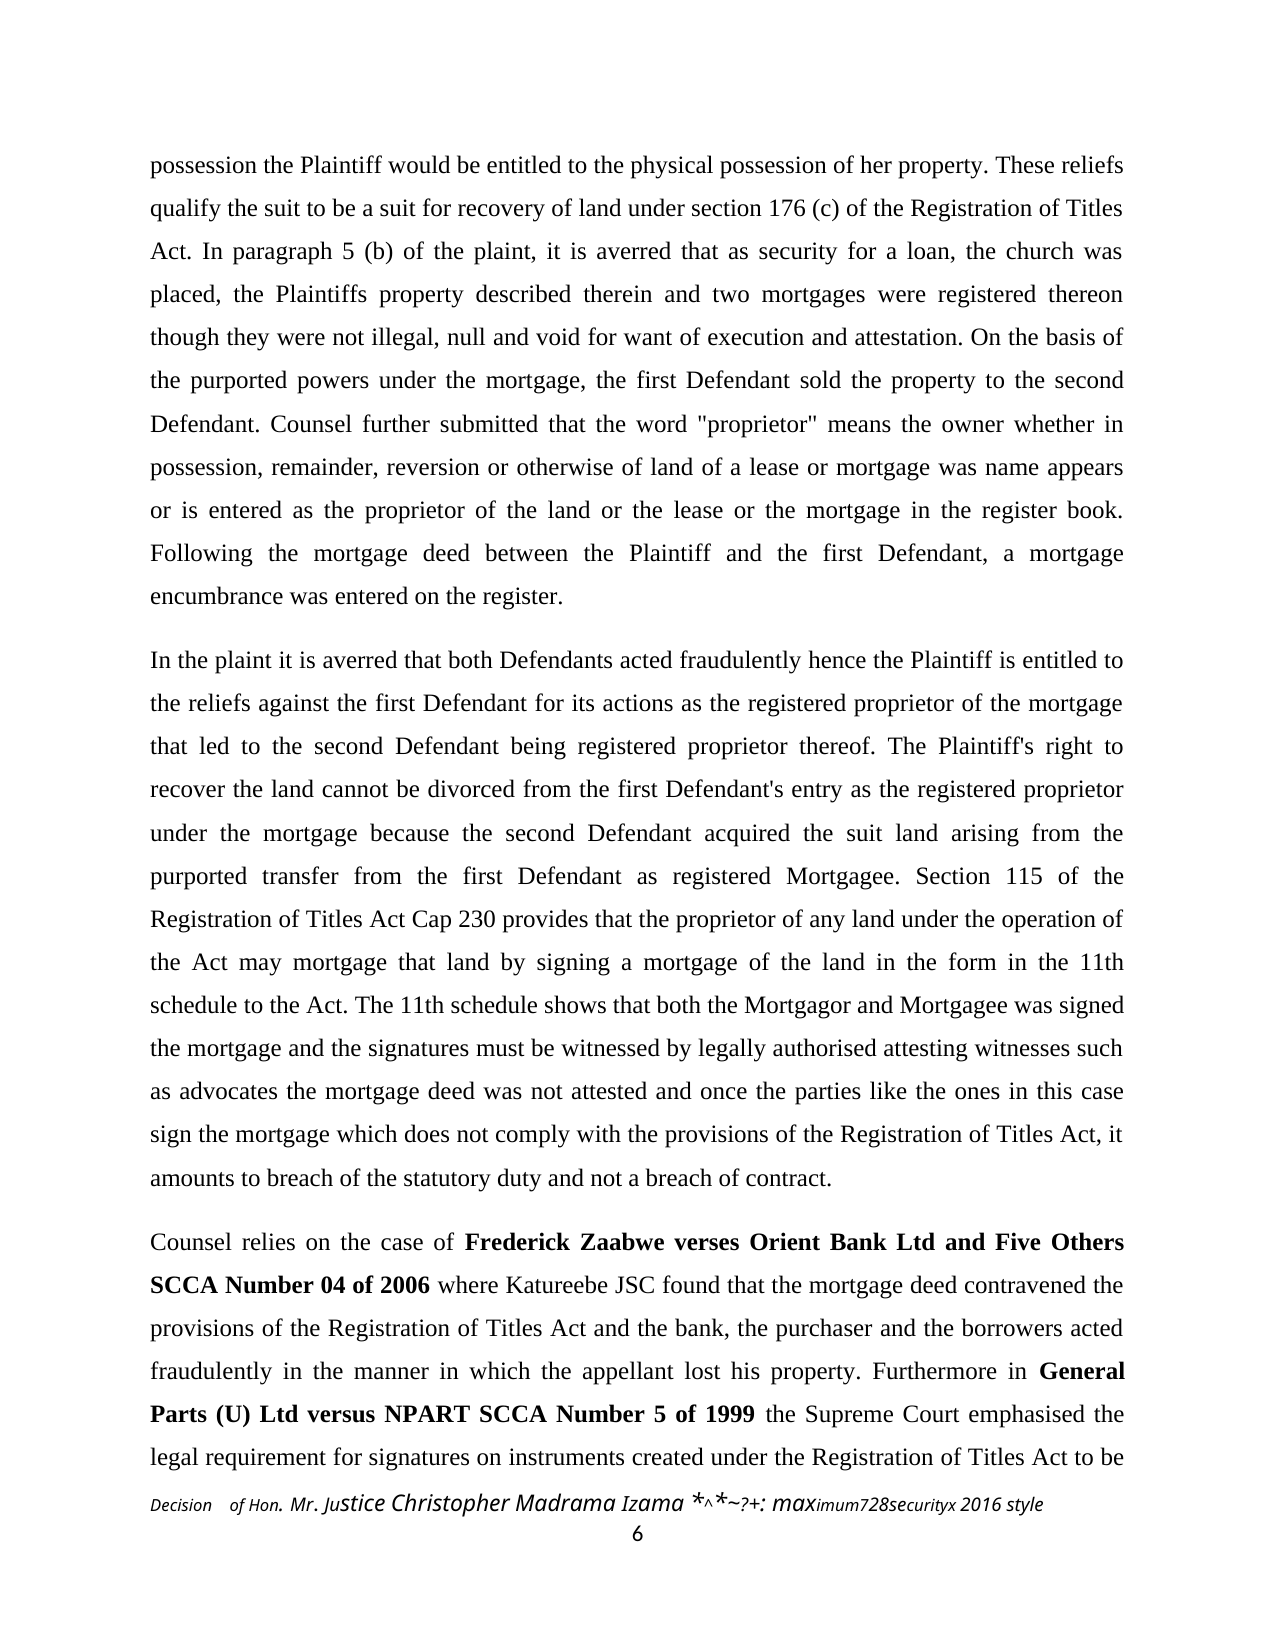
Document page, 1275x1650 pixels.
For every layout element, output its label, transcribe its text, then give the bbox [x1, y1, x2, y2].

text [150, 1227, 1125, 1471]
text In the plaint it is averred that both Defendants acted fraudulently hence the Plaintiff is entitled to the reliefs against the first Defendant for its actions as the registered proprietor of the mortgage that led to the second Defendant being registered proprietor thereof. The Plaintiff's right to recover the land cannot be divorced from the first Defendant's entry as the registered proprietor under the mortgage because the second Defendant acquired the suit land arising from the purported transfer from the first Defendant as registered Mortgagee. Section 115 of the Registration of Titles Act Cap 230 provides that the proprietor of any land under the operation of the Act may mortgage that land by signing a mortgage of the land in the form in the 11th schedule to the Act. The 11th schedule shows that both the Mortgagor and Mortgagee was signed the mortgage and the signatures must be witnessed by legally authorised attesting witnesses such as advocates the mortgage deed was not attested and once the parties like the ones in this case sign the mortgage which does not comply with the provisions of the Registration of Titles Act, it amounts to breach of the statutory duty and not a breach of contract. [150, 645, 1125, 1191]
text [150, 150, 1125, 610]
